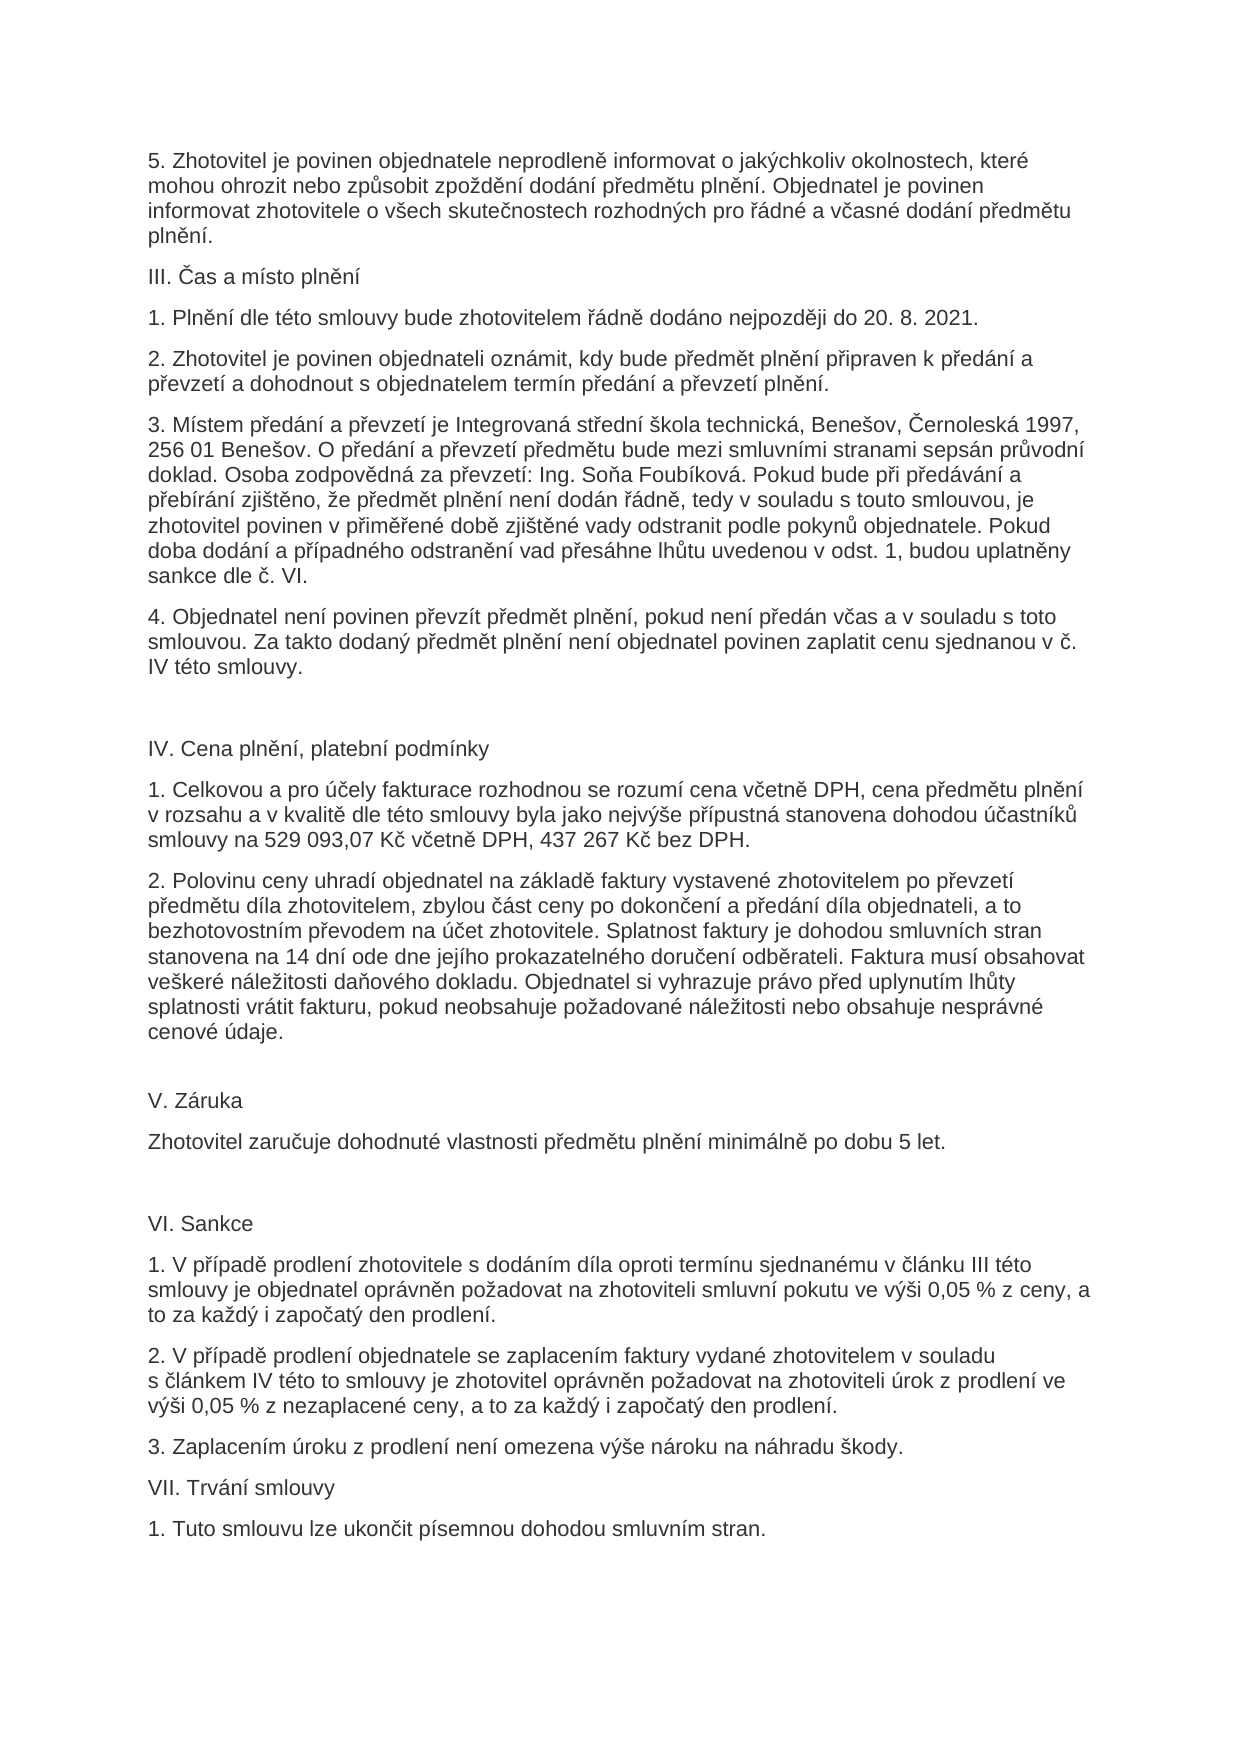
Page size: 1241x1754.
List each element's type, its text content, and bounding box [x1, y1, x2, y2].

text 1. Tuto smlouvu lze ukončit písemnou dohodou smluvním stran. [148, 1516, 1093, 1541]
text V. Záruka [148, 1088, 1093, 1113]
text VI. Sankce [148, 1211, 1093, 1236]
text 2. Polovinu ceny uhradí objednatel na základě faktury vystavené zhotovitelem po převzetí předmětu díla zhotovitelem, zbylou část ceny po dokončení a předání díla objednateli, a to bezhotovostním převodem na účet zhotovitele. Splatnost faktury je dohodou smluvních stran stanovena na 14 dní ode dne jejího prokazatelného doručení odběrateli. Faktura musí obsahovat veškeré náležitosti daňového dokladu. Objednatel si vyhrazuje právo před uplynutím lhůty splatnosti vrátit fakturu, pokud neobsahuje požadované náležitosti nebo obsahuje nesprávné cenové údaje. [148, 868, 1093, 1072]
text 1. V případě prodlení zhotovitele s dodáním díla oproti termínu sjednanému v článku III této smlouvy je objednatel oprávněn požadovat na zhotoviteli smluvní pokutu ve výši 0,05 % z ceny, a to za každý i započatý den prodlení. [148, 1251, 1093, 1327]
text 1. Celkovou a pro účely fakturace rozhodnou se rozumí cena včetně DPH, cena předmětu plnění v rozsahu a v kvalitě dle této smlouvy byla jako nejvýše přípustná stanovena dohodou účastníků smlouvy na 529 093,07 Kč včetně DPH, 437 267 Kč bez DPH. [148, 777, 1093, 852]
text 2. Zhotovitel je povinen objednateli oznámit, kdy bude předmět plnění připraven k předání a převzetí a dohodnout s objednatelem termín předání a převzetí plnění. [148, 346, 1093, 396]
text 4. Objednatel není povinen převzít předmět plnění, pokud není předán včas a v souladu s toto smlouvou. Za takto dodaný předmět plnění není objednatel povinen zaplatit cenu sjednanou v č. IV této smlouvy. [148, 604, 1093, 679]
text 3. Zaplacením úroku z prodlení není omezena výše nároku na náhradu škody. [148, 1434, 1093, 1459]
text 5. Zhotovitel je povinen objednatele neprodleně informovat o jakýchkoliv okolnostech, které mohou ohrozit nebo způsobit zpoždění dodání předmětu plnění. Objednatel je povinen informovat zhotovitele o všech skutečnostech rozhodných pro řádné a včasné dodání předmětu plnění. [148, 148, 1093, 248]
text IV. Cena plnění, platební podmínky [148, 736, 1093, 761]
text 1. Plnění dle této smlouvy bude zhotovitelem řádně dodáno nejpozději do 20. 8. 2021. [148, 305, 1093, 330]
text VII. Trvání smlouvy [148, 1475, 1093, 1500]
text 3. Místem předání a převzetí je Integrovaná střední škola technická, Benešov, Černoleská 1997, 256 01 Benešov. O předání a převzetí předmětu bude mezi smluvními stranami sepsán průvodní doklad. Osoba zodpovědná za převzetí: Ing. Soňa Foubíková. Pokud bude při předávání a přebírání zjištěno, že předmět plnění není dodán řádně, tedy v souladu s touto smlouvou, je zhotovitel povinen v přiměřené době zjištěné vady odstranit podle pokynů objednatele. Pokud doba dodání a případného odstranění vad přesáhne lhůtu uvedenou v odst. 1, budou uplatněny sankce dle č. VI. [148, 412, 1093, 588]
text III. Čas a místo plnění [148, 264, 1093, 289]
text 2. V případě prodlení objednatele se zaplacením faktury vydané zhotovitelem v souladu s článkem IV této to smlouvy je zhotovitel oprávněn požadovat na zhotoviteli úrok z prodlení ve výši 0,05 % z nezaplacené ceny, a to za každý i započatý den prodlení. [148, 1343, 1093, 1418]
text Zhotovitel zaručuje dohodnuté vlastnosti předmětu plnění minimálně po dobu 5 let. [148, 1129, 1093, 1154]
